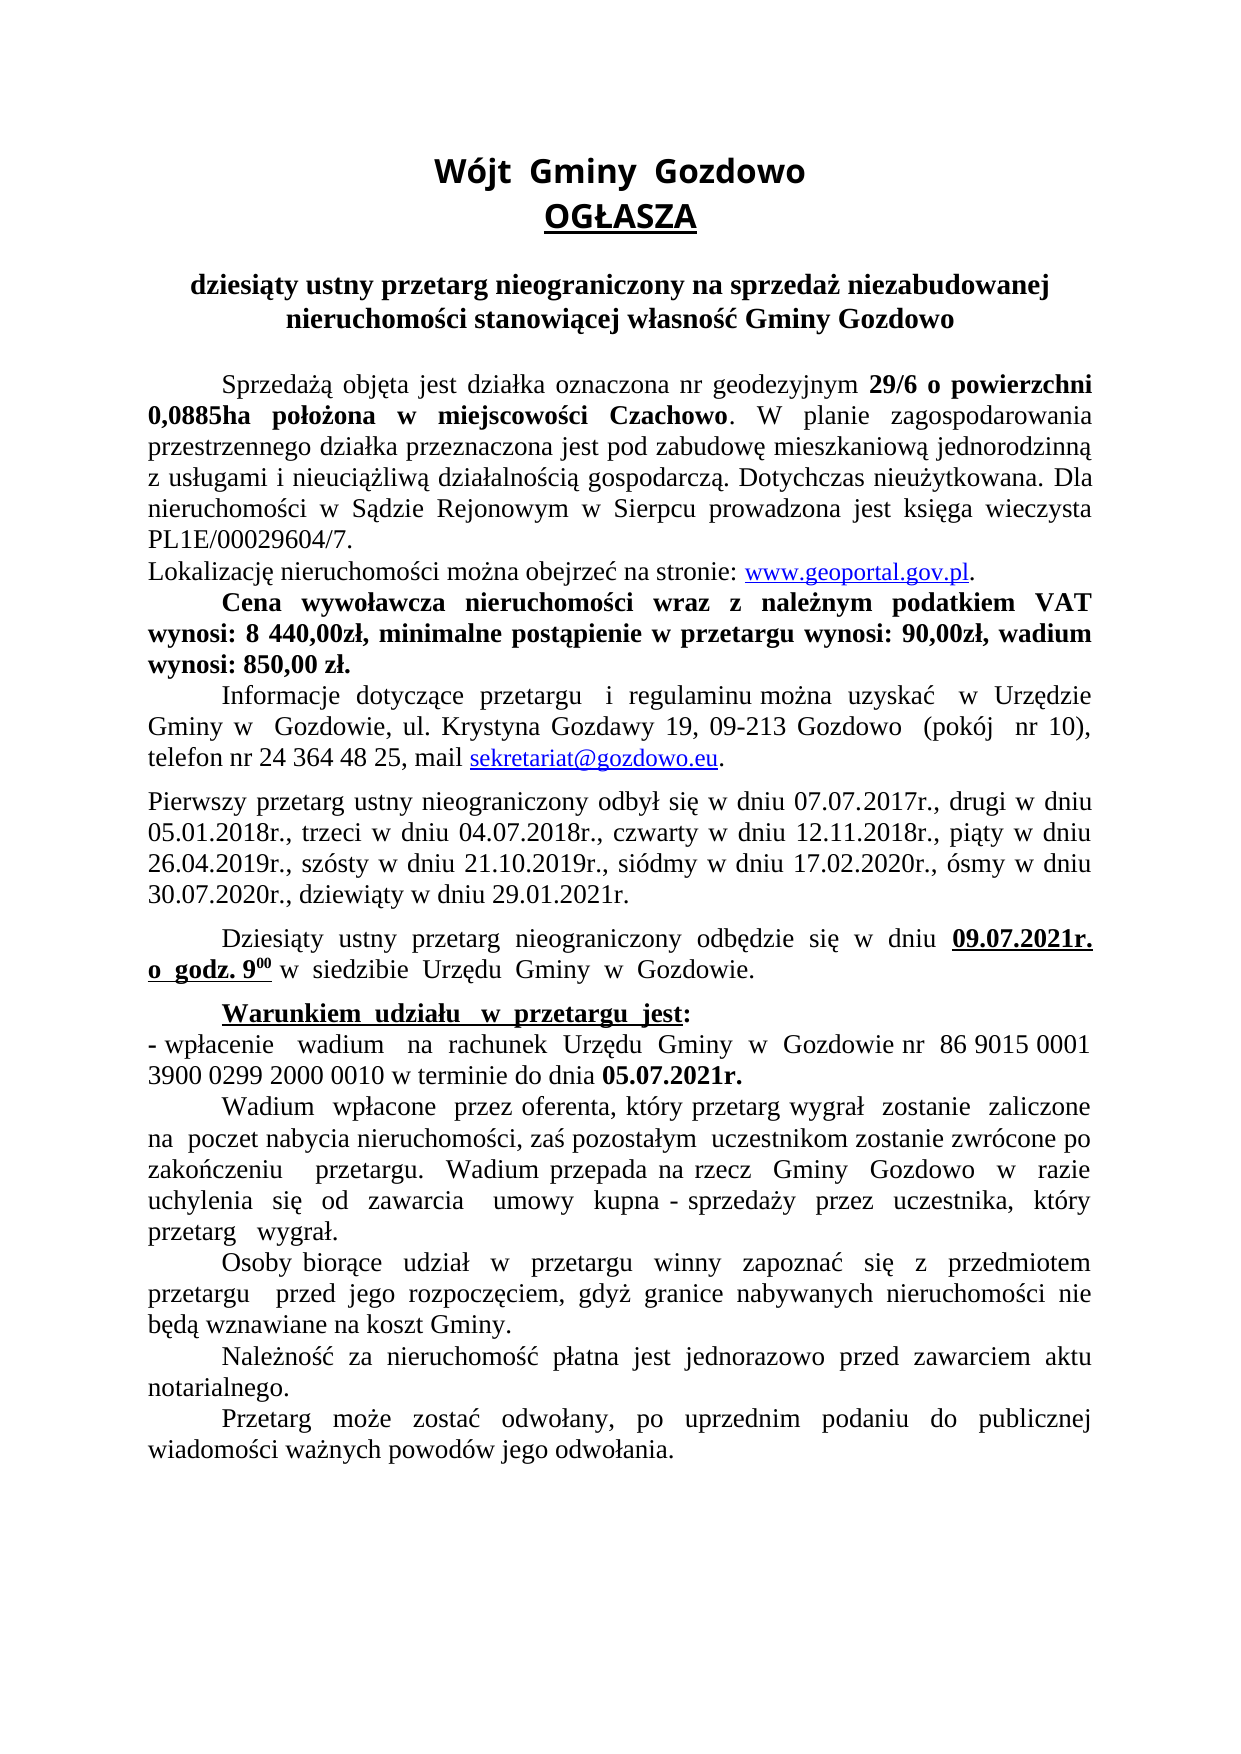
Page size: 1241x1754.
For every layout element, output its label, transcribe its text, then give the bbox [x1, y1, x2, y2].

text dziesiąty ustny przetarg nieograniczony na sprzedaż niezabudowanej nieruchomości stanowiącej własność Gminy Gozdowo [148, 267, 1093, 334]
text Sprzedażą objęta jest działka oznaczona nr geodezyjnym 29/6 o powierzchni 0,0885ha położona w miejscowości Czachowo. W planie zagospodarowania przestrzennego działka przeznaczona jest pod zabudowę mieszkaniową jednorodzinną z usługami i nieuciążliwą działalnością gospodarczą. Dotychczas nieużytkowana. Dla nieruchomości w Sądzie Rejonowym w Sierpcu prowadzona jest księga wieczysta PL1E/00029604/7. [148, 368, 1093, 555]
text Lokalizację nieruchomości można obejrzeć na stronie: www.geoportal.gov.pl. [148, 555, 1093, 586]
subtitle OGŁASZA [148, 193, 1093, 238]
text Dziesiąty ustny przetarg nieograniczony odbędzie się w dniu 09.07.2021r. o godz. 900 w siedzibie Urzędu Gminy w Gozdowie. [148, 922, 1093, 984]
text Warunkiem udziału w przetargu jest: [148, 997, 1093, 1028]
text Wadium wpłacone przez oferenta, który przetarg wygrał zostanie zaliczone na poczet nabycia nieruchomości, zaś pozostałym uczestnikom zostanie zwrócone po zakończeniu przetargu. Wadium przepada na rzecz Gminy Gozdowo w razie uchylenia się od zawarcia umowy kupna - sprzedaży przez uczestnika, który przetarg wygrał. [148, 1091, 1093, 1246]
text Cena wywoławcza nieruchomości wraz z należnym podatkiem VAT wynosi: 8 440,00zł, minimalne postąpienie w przetargu wynosi: 90,00zł, wadium wynosi: 850,00 zł. [148, 586, 1093, 679]
subtitle Wójt Gminy Gozdowo [148, 148, 1093, 193]
text Pierwszy przetarg ustny nieograniczony odbył się w dniu 07.07.2017r., drugi w dniu 05.01.2018r., trzeci w dniu 04.07.2018r., czwarty w dniu 12.11.2018r., piąty w dniu 26.04.2019r., szósty w dniu 21.10.2019r., siódmy w dniu 17.02.2020r., ósmy w dniu 30.07.2020r., dziewiąty w dniu 29.01.2021r. [148, 785, 1093, 910]
text Informacje dotyczące przetargu i regulaminu można uzyskać w Urzędzie Gminy w Gozdowie, ul. Krystyna Gozdawy 19, 09-213 Gozdowo (pokój nr 10), telefon nr 24 364 48 25, mail sekretariat@gozdowo.eu. [148, 679, 1093, 773]
text Przetarg może zostać odwołany, po uprzednim podaniu do publicznej wiadomości ważnych powodów jego odwołania. [148, 1402, 1093, 1464]
text - wpłacenie wadium na rachunek Urzędu Gminy w Gozdowie nr 86 9015 0001 3900 0299 2000 0010 w terminie do dnia 05.07.2021r. [148, 1028, 1093, 1091]
text Osoby biorące udział w przetargu winny zapoznać się z przedmiotem przetargu przed jego rozpoczęciem, gdyż granice nabywanych nieruchomości nie będą wznawiane na koszt Gminy. [148, 1246, 1093, 1340]
text Należność za nieruchomość płatna jest jednorazowo przed zawarciem aktu notarialnego. [148, 1340, 1093, 1402]
